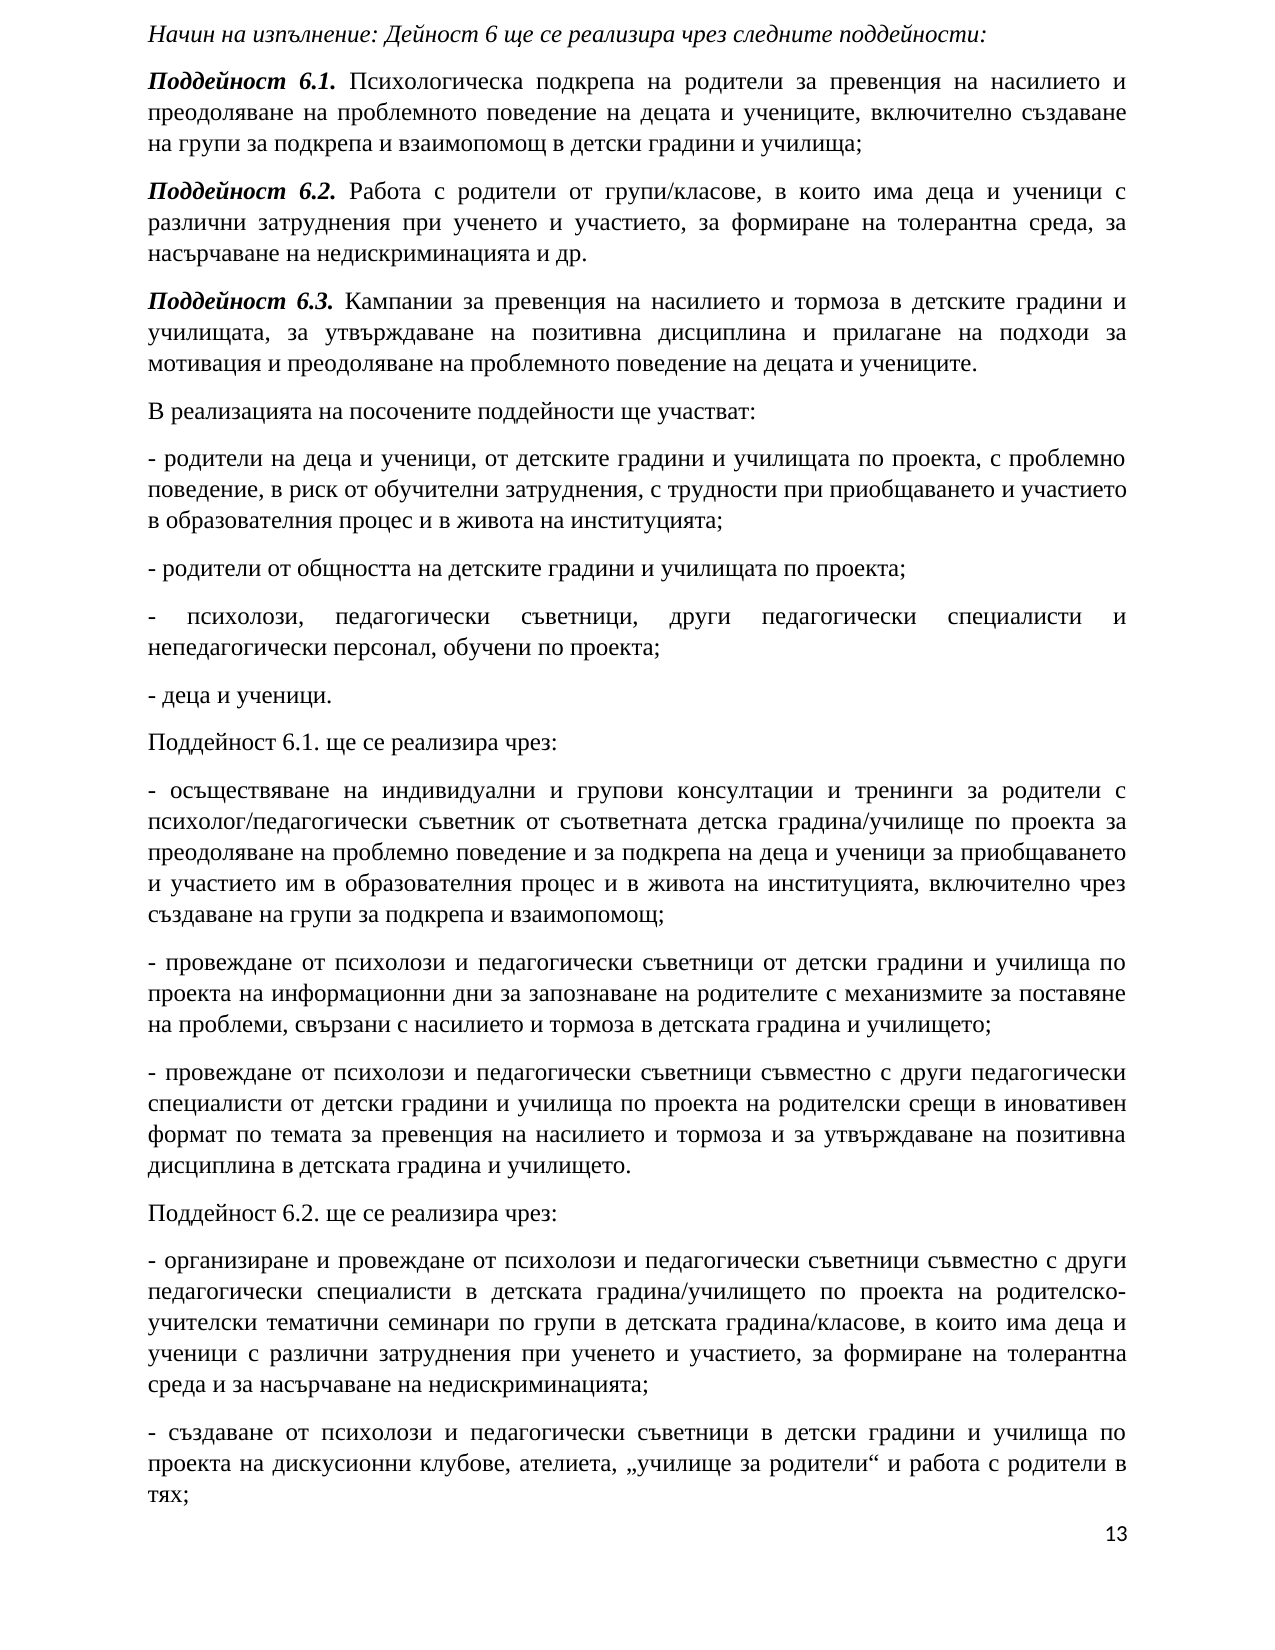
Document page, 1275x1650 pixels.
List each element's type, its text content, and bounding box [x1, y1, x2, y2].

text - създаване от психолози и педагогически съветници в детски градини и училища по проекта на дискусионни клубове, ателиета, „училище за родители“ и работа с родители в тях; [148, 1417, 1127, 1508]
text Поддейност 6.3. Кампании за превенция на насилието и тормоза в детските градини и училищата, за утвърждаване на позитивна дисциплина и прилагане на подходи за мотивация и преодоляване на проблемното поведение на децата и учениците. [148, 286, 1127, 377]
text - родители на деца и ученици, от детските градини и училищата по проекта, с проблемно поведение, в риск от обучителни затруднения, с трудности при приобщаването и участието в образователния процес и в живота на институцията; [148, 443, 1127, 534]
text - провеждане от психолози и педагогически съветници съвместно с други педагогически специалисти от детски градини и училища по проекта на родителски срещи в иновативен формат по темата за превенция на насилието и тормоза и за утвърждаване на позитивна дисциплина в детската градина и училището. [148, 1057, 1127, 1179]
text - деца и ученици. [148, 680, 1127, 708]
text - психолози, педагогически съветници, други педагогически специалисти и непедагогически персонал, обучени по проекта; [148, 601, 1127, 661]
text Начин на изпълнение: Дейност 6 ще се реализира чрез следните поддейности: [148, 19, 1127, 47]
text - провеждане от психолози и педагогически съветници от детски градини и училища по проекта на информационни дни за запознаване на родителите с механизмите за поставяне на проблеми, свързани с насилието и тормоза в детската градина и училището; [148, 947, 1127, 1038]
text - организиране и провеждане от психолози и педагогически съветници съвместно с други педагогически специалисти в детската градина/училището по проекта на родителско-учителски тематични семинари по групи в детската градина/класове, в които има деца и ученици с различни затруднения при ученето и участието, за формиране на толерантна среда и за насърчаване на недискриминацията; [148, 1245, 1127, 1398]
text Поддейност 6.2. Работа с родители от групи/класове, в които има деца и ученици с различни затруднения при ученето и участието, за формиране на толерантна среда, за насърчаване на недискриминацията и др. [148, 176, 1127, 267]
text - осъществяване на индивидуални и групови консултации и тренинги за родители с психолог/педагогически съветник от съответната детска градина/училище по проекта за преодоляване на проблемно поведение и за подкрепа на деца и ученици за приобщаването и участието им в образователния процес и в живота на институцията, включително чрез създаване на групи за подкрепа и взаимопомощ; [148, 775, 1127, 928]
text Поддейност 6.1. Психологическа подкрепа на родители за превенция на насилието и преодоляване на проблемното поведение на децата и учениците, включително създаване на групи за подкрепа и взаимопомощ в детски градини и училища; [148, 66, 1127, 157]
text - родители от общността на детските градини и училищата по проекта; [148, 553, 1127, 582]
text В реализацията на посочените поддейности ще участват: [148, 396, 1127, 424]
text Поддейност 6.1. ще се реализира чрез: [148, 727, 1127, 756]
text Поддейност 6.2. ще се реализира чрез: [148, 1198, 1127, 1226]
